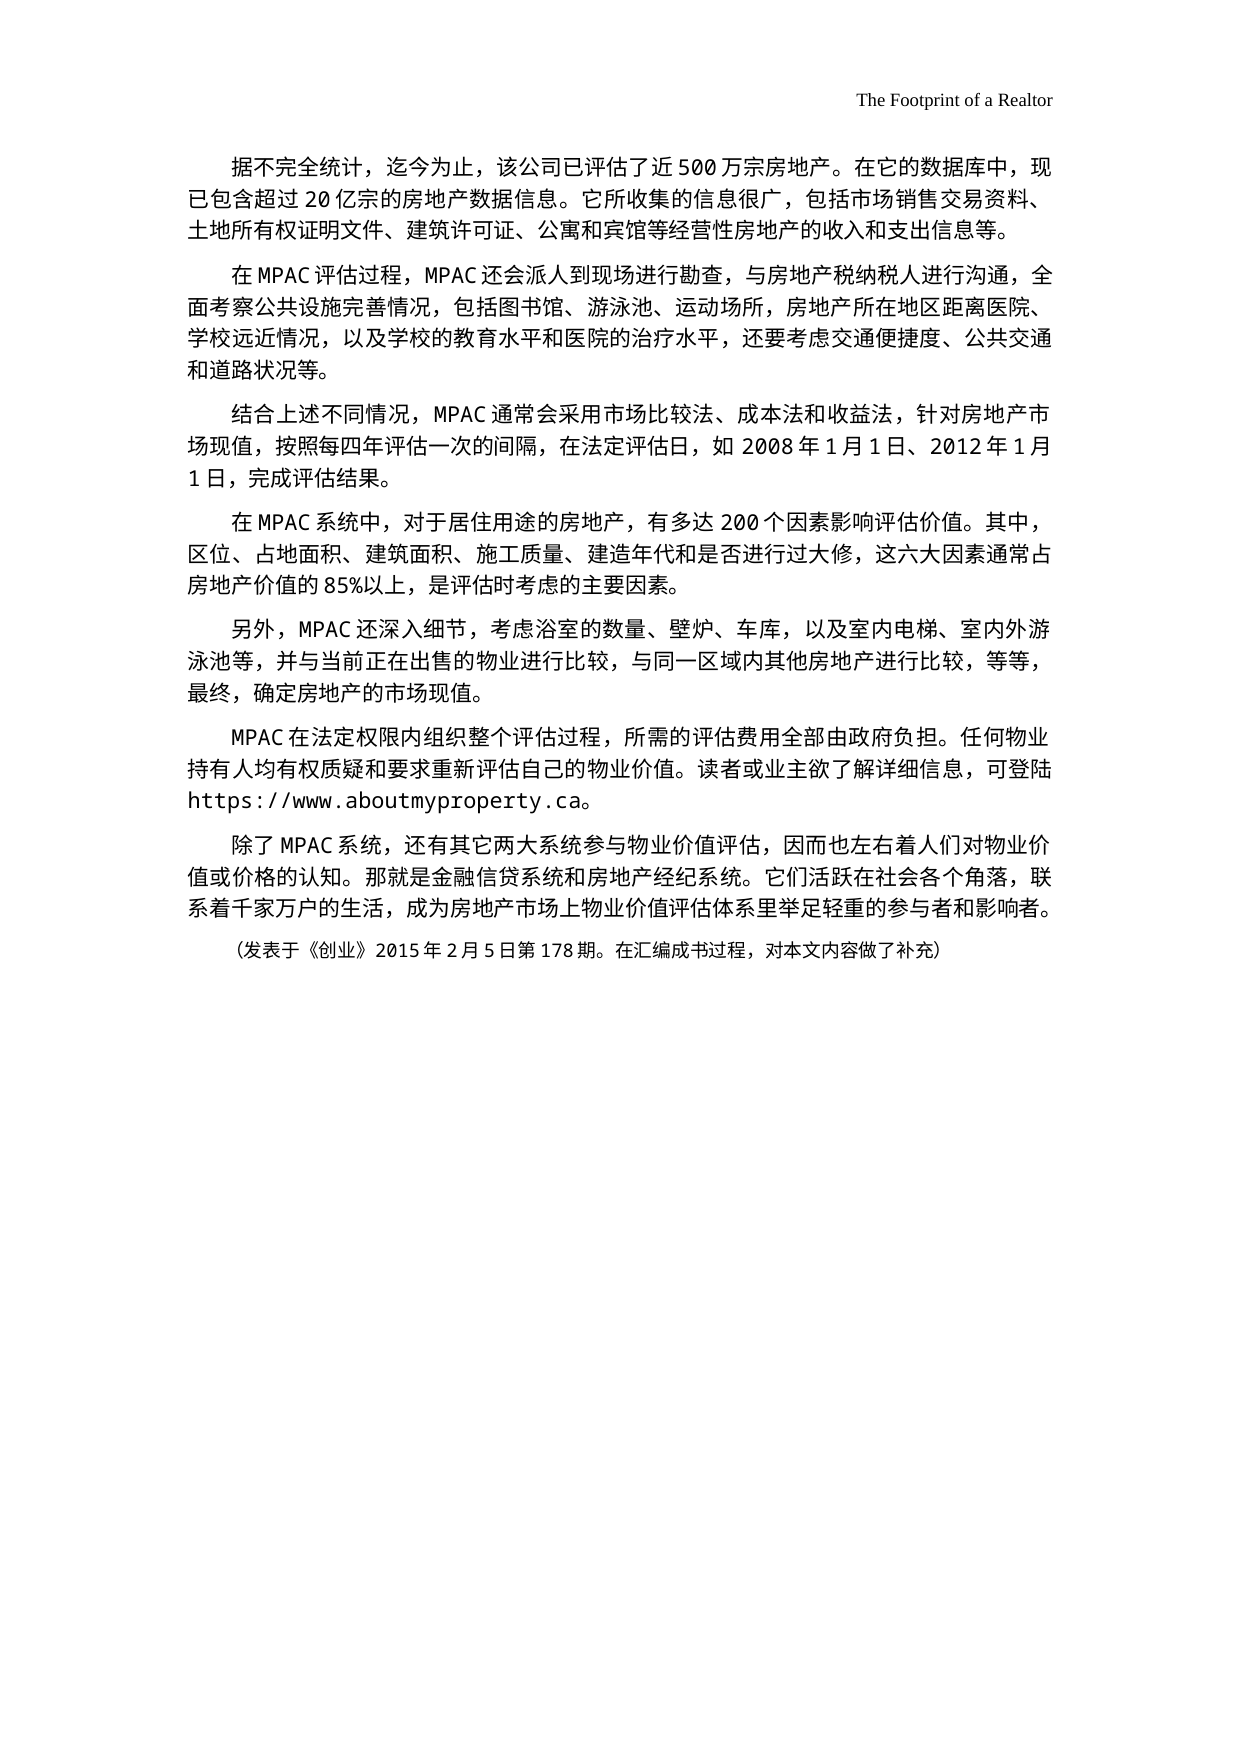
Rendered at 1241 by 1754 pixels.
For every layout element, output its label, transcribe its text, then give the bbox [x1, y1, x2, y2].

text 结合上述不同情况，MPAC通常会采用市场比较法、成本法和收益法，针对房地产市场现值，按照每四年评估一次的间隔，在法定评估日，如2008年1月1日、2012年1月1日，完成评估结果。 [187, 397, 1053, 492]
text 在MPAC评估过程，MPAC还会派人到现场进行勘查，与房地产税纳税人进行沟通，全面考察公共设施完善情况，包括图书馆、游泳池、运动场所，房地产所在地区距离医院、学校远近情况，以及学校的教育水平和医院的治疗水平，还要考虑交通便捷度、公共交通和道路状况等。 [187, 258, 1053, 384]
text 另外，MPAC还深入细节，考虑浴室的数量、壁炉、车库，以及室内电梯、室内外游泳池等，并与当前正在出售的物业进行比较，与同一区域内其他房地产进行比较，等等，最终，确定房地产的市场现值。 [187, 612, 1053, 708]
text 在MPAC系统中，对于居住用途的房地产，有多达200个因素影响评估价值。其中，区位、占地面积、建筑面积、施工质量、建造年代和是否进行过大修，这六大因素通常占房地产价值的85%以上，是评估时考虑的主要因素。 [187, 505, 1053, 600]
text 除了MPAC系统，还有其它两大系统参与物业价值评估，因而也左右着人们对物业价值或价格的认知。那就是金融信贷系统和房地产经纪系统。它们活跃在社会各个角落，联系着千家万户的生活，成为房地产市场上物业价值评估体系里举足轻重的参与者和影响者。 [187, 828, 1053, 923]
text （发表于《创业》2015年2月5日第178期。在汇编成书过程，对本文内容做了补充） [187, 935, 1053, 963]
text MPAC在法定权限内组织整个评估过程，所需的评估费用全部由政府负担。任何物业持有人均有权质疑和要求重新评估自己的物业价值。读者或业主欲了解详细信息，可登陆https://www.aboutmyproperty.ca。 [187, 720, 1053, 815]
text 据不完全统计，迄今为止，该公司已评估了近500万宗房地产。在它的数据库中，现已包含超过20亿宗的房地产数据信息。它所收集的信息很广，包括市场销售交易资料、土地所有权证明文件、建筑许可证、公寓和宾馆等经营性房地产的收入和支出信息等。 [187, 150, 1053, 245]
